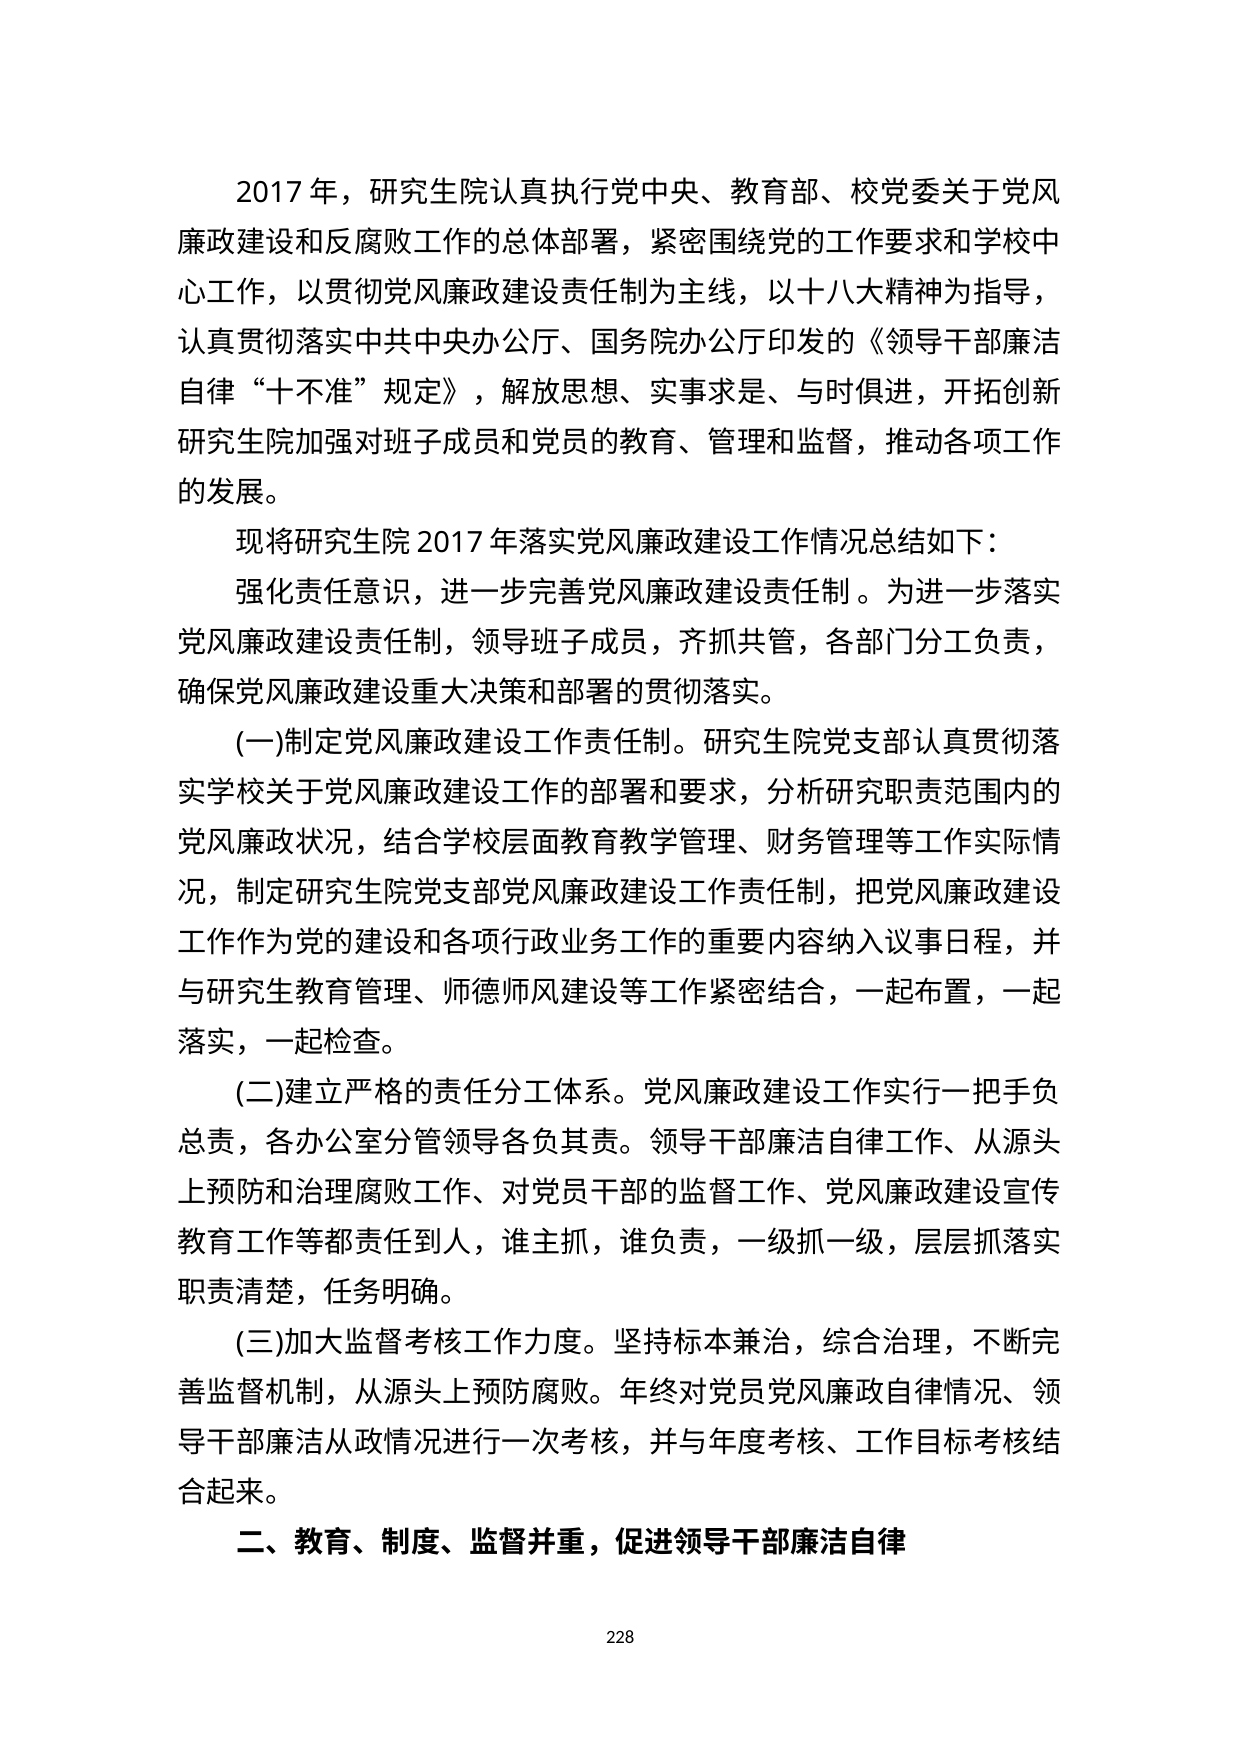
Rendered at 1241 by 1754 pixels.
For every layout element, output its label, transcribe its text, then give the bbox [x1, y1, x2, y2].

text 现将研究生院2017年落实党风廉政建设工作情况总结如下： [177, 512, 1063, 562]
text (二)建立严格的责任分工体系。党风廉政建设工作实行一把手负总责，各办公室分管领导各负其责。领导干部廉洁自律工作、从源头上预防和治理腐败工作、对党员干部的监督工作、党风廉政建设宣传教育工作等都责任到人，谁主抓，谁负责，一级抓一级，层层抓落实，职责清楚，任务明确。 [177, 1062, 1063, 1312]
text (三)加大监督考核工作力度。坚持标本兼治，综合治理，不断完善监督机制，从源头上预防腐败。年终对党员党风廉政自律情况、领导干部廉洁从政情况进行一次考核，并与年度考核、工作目标考核结合起来。 [177, 1312, 1063, 1512]
text 强化责任意识，进一步完善党风廉政建设责任制 。为进一步落实党风廉政建设责任制，领导班子成员，齐抓共管，各部门分工负责，确保党风廉政建设重大决策和部署的贯彻落实。 [177, 562, 1063, 712]
text (一)制定党风廉政建设工作责任制。研究生院党支部认真贯彻落实学校关于党风廉政建设工作的部署和要求，分析研究职责范围内的党风廉政状况，结合学校层面教育教学管理、财务管理等工作实际情况，制定研究生院党支部党风廉政建设工作责任制，把党风廉政建设工作作为党的建设和各项行政业务工作的重要内容纳入议事日程，并与研究生教育管理、师德师风建设等工作紧密结合，一起布置，一起落实，一起检查。 [177, 712, 1063, 1062]
text 2017年，研究生院认真执行党中央、教育部、校党委关于党风廉政建设和反腐败工作的总体部署，紧密围绕党的工作要求和学校中心工作，以贯彻党风廉政建设责任制为主线，以十八大精神为指导，认真贯彻落实中共中央办公厅、国务院办公厅印发的《领导干部廉洁自律“十不准”规定》，解放思想、实事求是、与时俱进，开拓创新。研究生院加强对班子成员和党员的教育、管理和监督，推动各项工作的发展。 [177, 162, 1063, 512]
text 二、教育、制度、监督并重，促进领导干部廉洁自律 [177, 1512, 1063, 1562]
